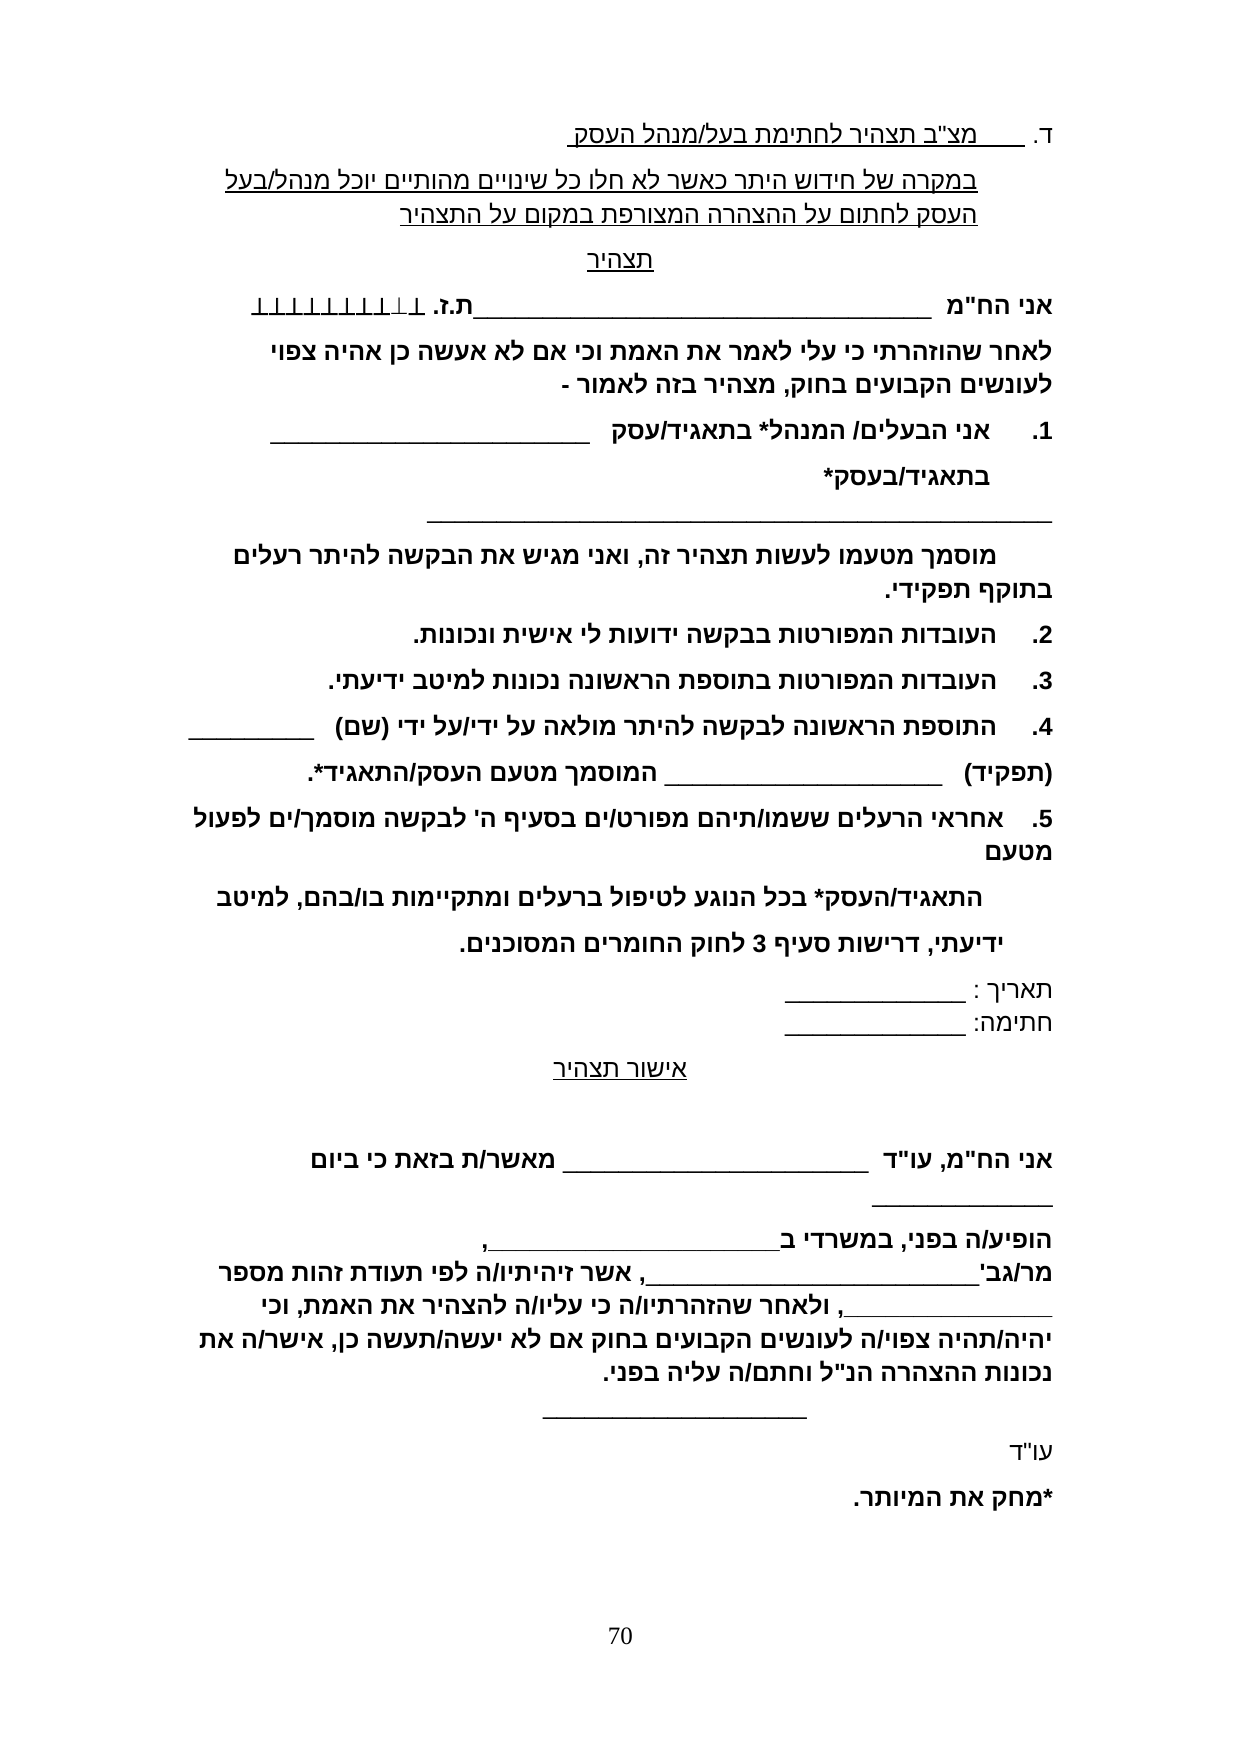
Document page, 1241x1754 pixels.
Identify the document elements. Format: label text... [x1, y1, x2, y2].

text אני הח"מ _________________________________ת.ז. [187, 287, 1053, 320]
text 3. העובדות המפורטות בתוספת הראשונה נכונות למיטב ידיעתי. [187, 662, 1053, 695]
text 1. אני הבעלים/ המנהל* בתאגיד/עסק _______________________ [187, 412, 1053, 445]
text 5. אחראי הרעלים ששמו/תיהם מפורט/ים בסעיף ה' לבקשה מוסמך/ים לפעול מטעם [187, 799, 1053, 866]
text תאריך : _____________ חתימה: _____________ [187, 970, 1053, 1037]
text הופיע/ה בפני, במשרדי ב_____________________, מר/גב'________________________, אשר זיהיתיו/ה לפי תעודת זהות מספר _______________, ולאחר שהזהרתיו/ה כי עליו/ה להצהיר את האמת, וכי יהיה/תהיה צפוי/ה לעונשים הקבועים בחוק אם לא יעשה/תעשה כן, אישר/ה את נכונות ההצהרה הנ"ל וחתם/ה עליה בפני. ___________________ [187, 1220, 1053, 1420]
text אישור תצהיר [187, 1049, 1053, 1083]
text 2. העובדות המפורטות בבקשה ידועות לי אישית ונכונות. [187, 616, 1053, 649]
text התאגיד/העסק* בכל הנוגע לטיפול ברעלים ומתקיימות בו/בהם, למיטב [187, 878, 1053, 912]
text *מחק את המיותר. [187, 1478, 1053, 1512]
text אני הח"מ, עו"ד ______________________ מאשר/ת בזאת כי ביום _____________ [187, 1141, 1053, 1208]
text (תפקיד) ____________________ המוסמך מטעם העסק/התאגיד*. [187, 753, 1053, 787]
text במקרה של חידוש היתר כאשר לא חלו כל שינויים מהותיים יוכל מנהל/בעל העסק לחתום על ההצהרה המצורפת במקום על התצהיר [187, 162, 978, 228]
text תצהיר [187, 241, 1053, 274]
text עו"ד [187, 1433, 1053, 1466]
text לאחר שהוזהרתי כי עלי לאמר את האמת וכי אם לא אעשה כן אהיה צפוי לעונשים הקבועים בחוק, מצהיר בזה לאמור - [187, 333, 1053, 399]
text ד. מצ"ב תצהיר לחתימת בעל/מנהל העסק [187, 116, 1053, 149]
text מוסמך מטעמו לעשות תצהיר זה, ואני מגיש את הבקשה להיתר רעלים בתוקף תפקידי. [187, 537, 1053, 603]
text בתאגיד/בעסק* _____________________________________________ [187, 458, 1053, 524]
text 4. התוספת הראשונה לבקשה להיתר מולאה על ידי/על ידי (שם) _________ [187, 708, 1053, 741]
text ידיעתי, דרישות סעיף 3 לחוק החומרים המסוכנים. [187, 924, 1053, 958]
